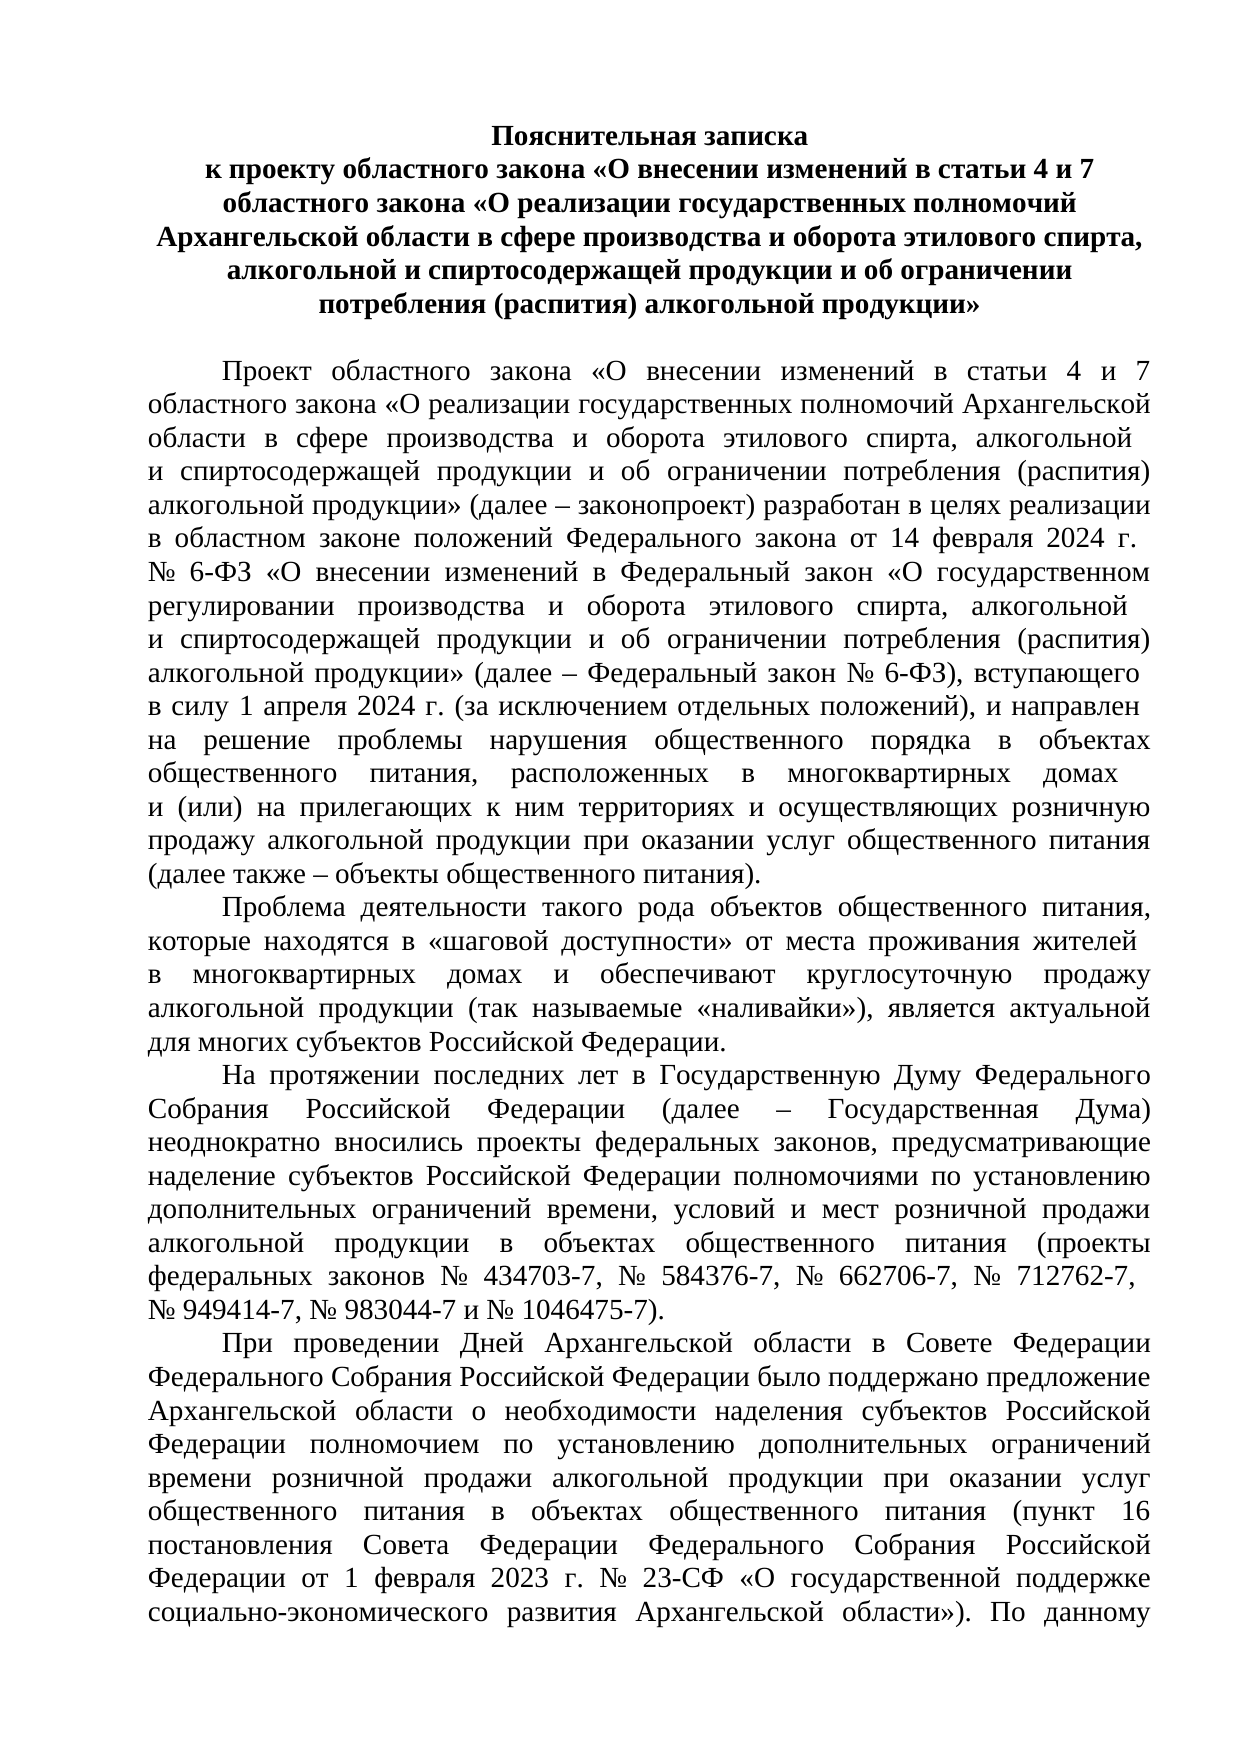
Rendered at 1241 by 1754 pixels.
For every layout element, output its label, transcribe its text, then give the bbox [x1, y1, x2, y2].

text Пояснительная записка [148, 118, 1152, 152]
text Проблема деятельности такого рода объектов общественного питания, которые находятся в «шаговой доступности» от места проживания жителей в многоквартирных домах и обеспечивают круглосуточную продажу алкогольной продукции (так называемые «наливайки»), является актуальной для многих субъектов Российской Федерации. [148, 889, 1152, 1057]
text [148, 1326, 1152, 1627]
text Проект областного закона «О внесении изменений в статьи 4 и 7 областного закона «О реализации государственных полномочий Архангельской области в сфере производства и оборота этилового спирта, алкогольной и спиртосодержащей продукции и об ограничении потребления (распития) алкогольной продукции» (далее – законопроект) разработан в целях реализации в областном законе положений Федерального закона от 14 февраля 2024 г. № 6-ФЗ «О внесении изменений в Федеральный закон «О государственном регулировании производства и оборота этилового спирта, алкогольной и спиртосодержащей продукции и об ограничении потребления (распития) алкогольной продукции» (далее – Федеральный закон № 6-ФЗ), вступающего в силу 1 апреля 2024 г. (за исключением отдельных положений), и направлен на решение проблемы нарушения общественного порядка в объектах общественного питания, расположенных в многоквартирных домах и (или) на прилегающих к ним территориях и осуществляющих розничную продажу алкогольной продукции при оказании услуг общественного питания (далее также – объекты общественного питания). [148, 353, 1152, 889]
text На протяжении последних лет в Государственную Думу Федерального Собрания Российской Федерации (далее – Государственная Дума) неоднократно вносились проекты федеральных законов, предусматривающие наделение субъектов Российской Федерации полномочиями по установлению дополнительных ограничений времени, условий и мест розничной продажи алкогольной продукции в объектах общественного питания (проекты федеральных законов № 434703-7, № 584376-7, № 662706-7, № 712762-7, № 949414-7, № 983044-7 и № 1046475-7). [148, 1057, 1152, 1326]
text к проекту областного закона «О внесении изменений в статьи 4 и 7 областного закона «О реализации государственных полномочий Архангельской области в сфере производства и оборота этилового спирта, алкогольной и спиртосодержащей продукции и об ограничении потребления (распития) алкогольной продукции» [148, 152, 1152, 319]
